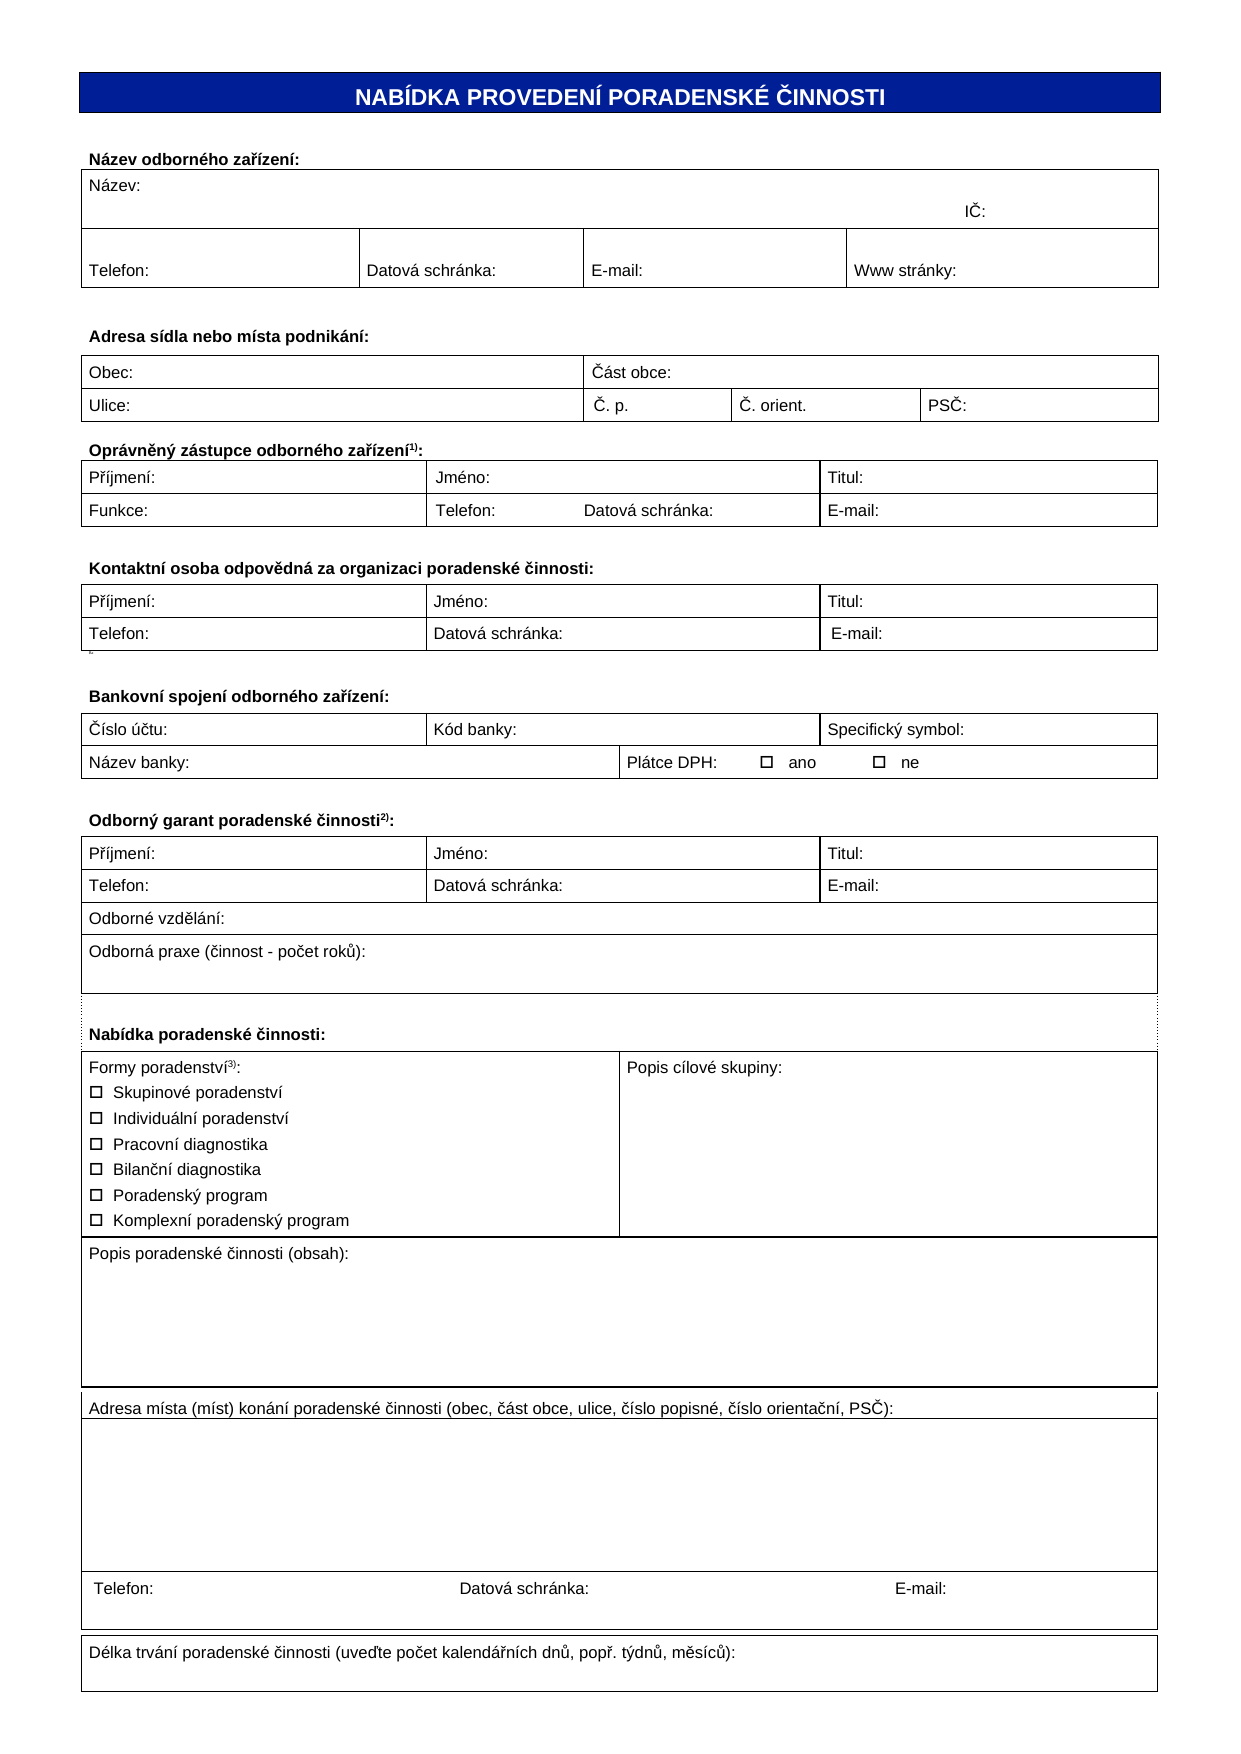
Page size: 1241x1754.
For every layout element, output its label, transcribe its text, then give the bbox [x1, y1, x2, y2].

table_cell Telefon: Datová schránka: E-mail: [82, 1572, 1157, 1629]
table_cell Formy poradenství3): Skupinové poradenství Individuální poradenství Pracovní diagnostika Bilanční diagnostika Poradenský program Komplexní poradenský program [82, 1052, 619, 1236]
table_cell Telefon: [82, 618, 426, 649]
table_cell [81, 1630, 1157, 1635]
table_cell Příjmení: [82, 585, 426, 617]
table_cell Jméno: [427, 585, 819, 617]
table_header Příjmení: [82, 461, 426, 493]
table_cell Telefon: Datová schránka: [427, 494, 819, 526]
table_cell [81, 1388, 1157, 1392]
table_header Titul: [821, 461, 1157, 493]
table_cell E-mail: [821, 494, 1157, 526]
table_cell Číslo účtu: [82, 714, 426, 745]
table_cell Datová schránka: [360, 229, 583, 287]
table_cell [82, 1419, 1157, 1571]
table_cell E-mail: [821, 870, 1157, 902]
table_cell Délka trvání poradenské činnosti (uveďte počet kalendářních dnů, popř. týdnů, měsíců): [82, 1636, 1157, 1691]
table_cell Č. p. [584, 389, 731, 421]
table_cell Telefon: [82, 870, 426, 902]
table_cell Funkce: [82, 494, 426, 526]
subtitle Název odborného zařízení: [89, 150, 1152, 169]
table_cell Jméno: [427, 837, 819, 869]
table_cell E-mail: [821, 618, 1157, 649]
table_cell Adresa sídla nebo místa podnikání: [81, 288, 1159, 355]
table_cell Kontaktní osoba odpovědná za organizaci poradenské činnosti: [81, 527, 1157, 584]
text NABÍDKA PROVEDENÍ PORADENSKÉ ČINNOSTI [80, 73, 1160, 112]
table_cell Titul: [821, 837, 1157, 869]
table_cell Odborná praxe (činnost - počet roků): [82, 935, 1157, 992]
table_header Název: IČ: [82, 170, 1158, 228]
table_cell Odborné vzdělání: [82, 903, 1157, 934]
table_cell Popis poradenské činnosti (obsah): [82, 1238, 1157, 1386]
table_cell Datová schránka: [427, 618, 819, 649]
table_cell Část obce: [584, 356, 1158, 388]
table_cell Popis cílové skupiny: [620, 1052, 1157, 1236]
table_cell Ulice: [82, 389, 583, 421]
table_cell Příjmení: [82, 837, 426, 869]
table_cell Titul: [821, 585, 1157, 617]
table_cell Plátce DPH: ano ne [620, 746, 1157, 778]
table_cell Adresa místa (míst) konání poradenské činnosti (obec, část obce, ulice, číslo popisné, číslo orientační, PSČ): [82, 1392, 1157, 1418]
table_cell Specifický symbol: [821, 714, 1157, 745]
table_cell Telefon: [82, 229, 359, 287]
text Oprávněný zástupce odborného zařízení1): [89, 441, 1152, 460]
table_cell Www stránky: [847, 229, 1158, 287]
table_cell Ba Bankovní spojení odborného zařízení: [81, 651, 1157, 712]
table_cell Odborný garant poradenské činnosti2): [81, 779, 1157, 836]
table_cell Č. orient. [732, 389, 920, 421]
table_cell Nabídka poradenské činnosti: [81, 994, 1157, 1051]
table_cell Název banky: [82, 746, 619, 778]
table_cell Datová schránka: [427, 870, 819, 902]
table_cell E-mail: [584, 229, 846, 287]
table_cell PSČ: [921, 389, 1158, 421]
table_cell Obec: [82, 356, 583, 388]
table_cell Kód banky: [427, 714, 819, 745]
table_header Jméno: [427, 461, 819, 493]
